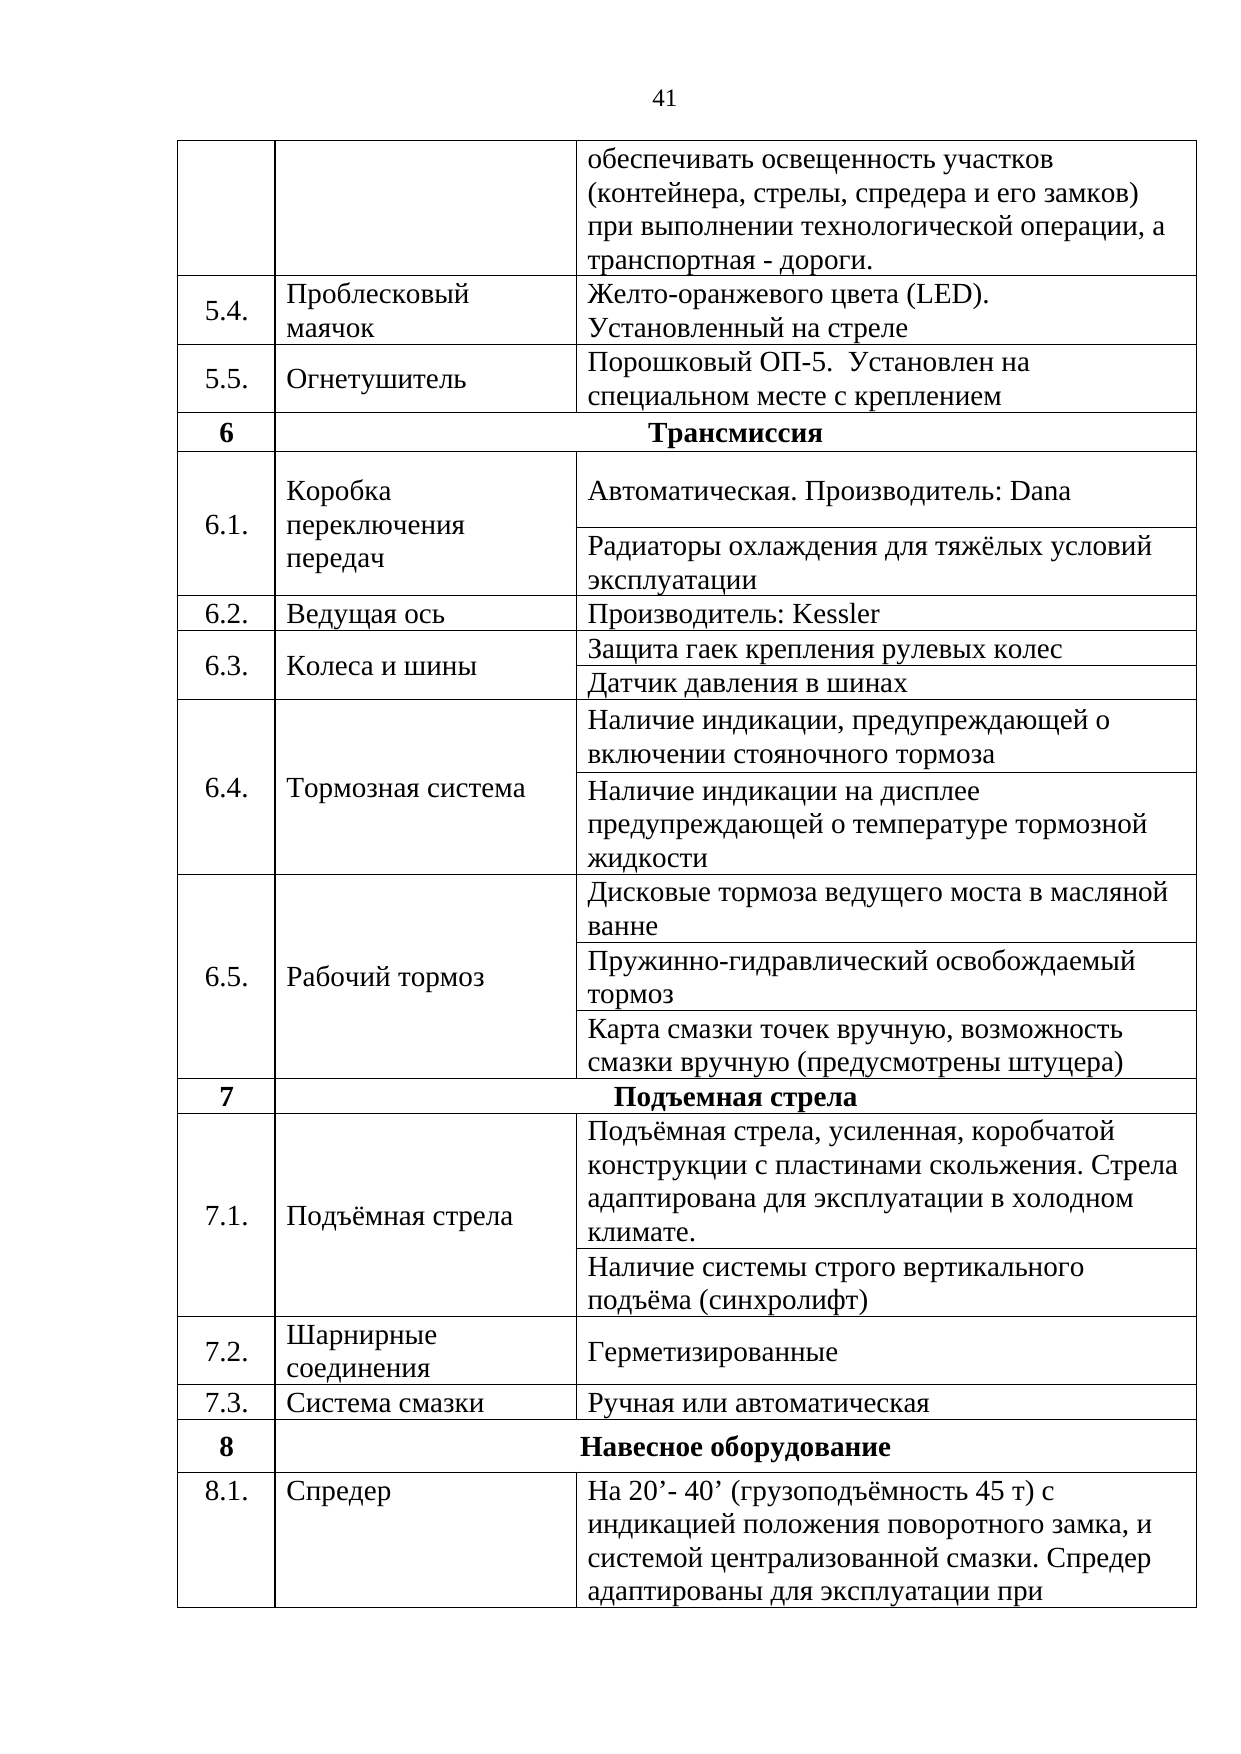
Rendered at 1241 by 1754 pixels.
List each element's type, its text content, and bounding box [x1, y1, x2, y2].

table_cell Навесное оборудование [276, 1420, 1196, 1472]
table_cell Подъемная стрела [276, 1079, 1196, 1112]
table_cell 8 [178, 1420, 274, 1472]
table_cell Огнетушитель [276, 345, 576, 412]
table_cell 7 [178, 1079, 274, 1112]
table_cell 8.1. [178, 1473, 274, 1607]
table_cell Тормозная система [276, 700, 576, 873]
table_cell 7.3. [178, 1385, 274, 1418]
table_cell Производитель: Kessler [577, 596, 1196, 630]
table_cell Наличие индикации, предупреждающей о включении стояночного тормоза [577, 700, 1196, 772]
table_cell Трансмиссия [276, 413, 1196, 451]
table_cell 6.2. [178, 596, 274, 630]
table_cell 5.5. [178, 345, 274, 412]
table_cell Шарнирные соединения [276, 1317, 576, 1384]
table_cell Колеса и шины [276, 631, 576, 699]
table_cell Пружинно-гидравлический освобождаемый тормоз [577, 943, 1196, 1010]
table_cell Система смазки [276, 1385, 576, 1418]
table_cell Защита гаек крепления рулевых колес [577, 631, 1196, 664]
table_cell Подъёмная стрела, усиленная, коробчатой конструкции с пластинами скольжения. Стрела адаптирована для эксплуатации в холодном климате. [577, 1114, 1196, 1248]
table_cell Ведущая ось [276, 596, 576, 630]
table_cell Наличие системы строго вертикального подъёма (синхролифт) [577, 1249, 1196, 1316]
table_cell 6 [178, 413, 274, 451]
table_cell Датчик давления в шинах [577, 666, 1196, 699]
table_cell 6.3. [178, 631, 274, 699]
table_cell Порошковый ОП-5. Установлен на специальном месте с креплением [577, 345, 1196, 412]
table_cell 6.4. [178, 700, 274, 873]
table_cell 6.5. [178, 875, 274, 1078]
table_cell 7.2. [178, 1317, 274, 1384]
table_cell Проблесковый маячок [276, 276, 576, 343]
table_cell Ручная или автоматическая [577, 1385, 1196, 1418]
table_cell 5.4. [178, 276, 274, 343]
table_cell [577, 1473, 1196, 1607]
table_cell Дисковые тормоза ведущего моста в масляной ванне [577, 875, 1196, 942]
table_cell Спредер [276, 1473, 576, 1607]
table_cell Желто-оранжевого цвета (LED). Установленный на стреле [577, 276, 1196, 343]
table_cell Рабочий тормоз [276, 875, 576, 1078]
table_cell Герметизированные [577, 1317, 1196, 1384]
table_cell 6.1. [178, 452, 274, 595]
table_cell Радиаторы охлаждения для тяжёлых условий эксплуатации [577, 528, 1196, 595]
table_cell Наличие индикации на дисплее предупреждающей о температуре тормозной жидкости [577, 773, 1196, 873]
table_cell 7.1. [178, 1114, 274, 1316]
table_cell Коробка переключения передач [276, 452, 576, 595]
table_cell Автоматическая. Производитель: Dana [577, 452, 1196, 527]
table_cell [577, 141, 1196, 275]
table_cell Подъёмная стрела [276, 1114, 576, 1316]
table_cell Карта смазки точек вручную, возможность смазки вручную (предусмотрены штуцера) [577, 1011, 1196, 1078]
